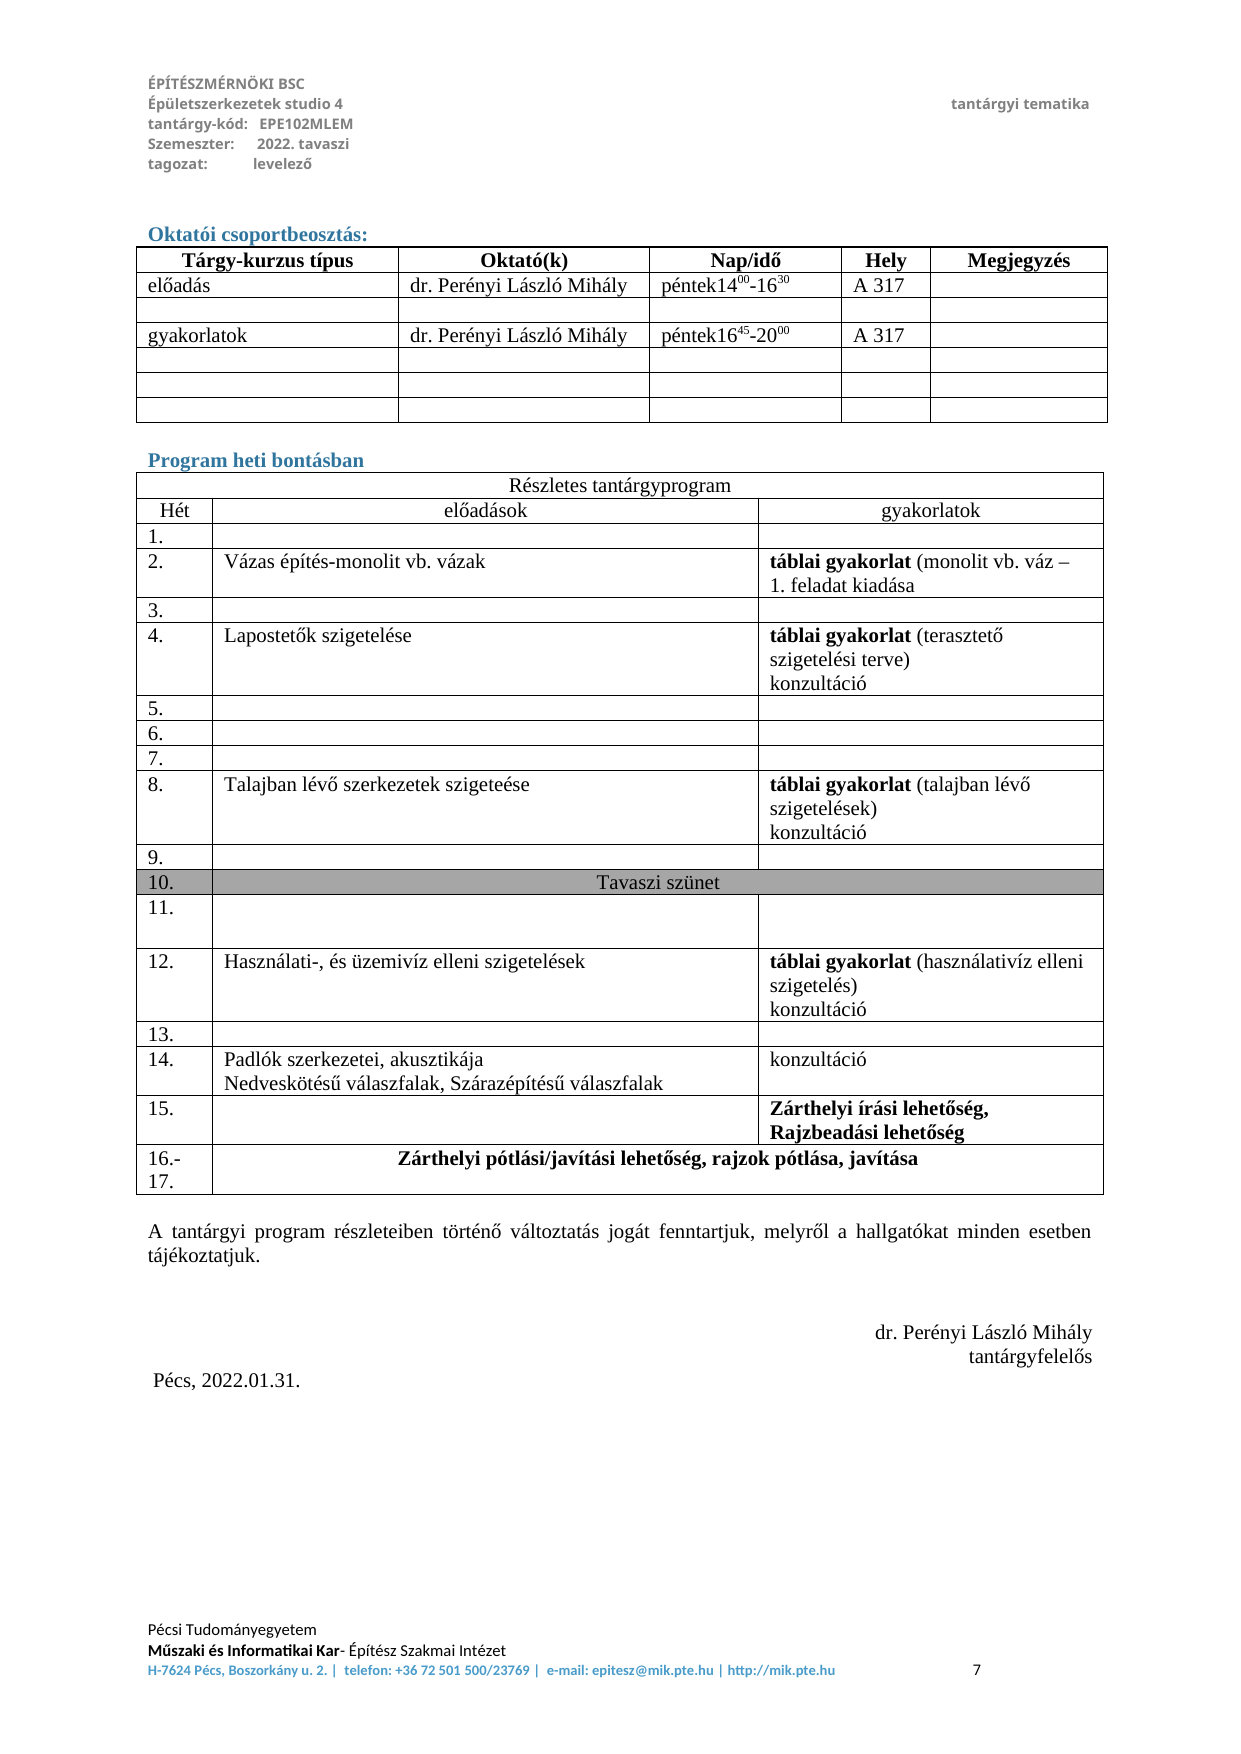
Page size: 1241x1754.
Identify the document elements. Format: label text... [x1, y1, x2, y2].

text tantárgyfelelős [148, 1344, 1092, 1368]
table_cell [213, 524, 758, 548]
table_cell Padlók szerkezetei, akusztikája Nedveskötésű válaszfalak, Szárazépítésű válaszfalak [213, 1047, 758, 1095]
table_cell táblai gyakorlat (talajban lévő szigetelések) konzultáció [759, 771, 1103, 844]
table_header Részletes tantárgyprogram [137, 473, 1103, 497]
table_cell [759, 696, 1103, 720]
table_cell péntek1645-2000 [650, 323, 841, 347]
table_header Megjegyzés [931, 248, 1107, 272]
table_cell [213, 598, 758, 622]
table_cell táblai gyakorlat (monolit vb. váz – 1. feladat kiadása [759, 549, 1103, 597]
table_cell [399, 398, 649, 422]
table_cell [842, 348, 930, 372]
table_header Oktató(k) [399, 248, 649, 272]
table_header Tárgy-kurzus típus [137, 248, 398, 272]
table_cell 12. [137, 949, 212, 1021]
subtitle Program heti bontásban [148, 448, 1092, 472]
table_cell [650, 398, 841, 422]
text dr. Perényi László Mihály [148, 1319, 1092, 1344]
table_cell dr. Perényi László Mihály [399, 273, 649, 297]
table_cell előadások [213, 499, 758, 522]
table_cell A 317 [842, 273, 930, 297]
table_cell [213, 746, 758, 770]
table_cell 6. [137, 721, 212, 745]
table_cell 1. [137, 524, 212, 548]
table_cell 16.-17. [137, 1145, 212, 1193]
table_cell gyakorlatok [759, 499, 1103, 522]
table_cell [759, 721, 1103, 745]
table_cell [931, 398, 1107, 422]
table_cell [213, 895, 758, 948]
table_cell [399, 298, 649, 322]
table_cell [213, 1022, 758, 1046]
table_cell [842, 298, 930, 322]
table_header Hely [842, 248, 930, 272]
table_cell [931, 323, 1107, 347]
subtitle Oktatói csoportbeosztás: [148, 222, 1092, 246]
table_cell [399, 373, 649, 397]
table_cell Tavaszi szünet [213, 870, 1103, 894]
table_cell 5. [137, 696, 212, 720]
table_cell [137, 373, 398, 397]
table_cell 9. [137, 845, 212, 869]
table_cell [399, 348, 649, 372]
table_cell 13. [137, 1022, 212, 1046]
table_cell péntek1400-1630 [650, 273, 841, 297]
table_cell [650, 348, 841, 372]
table_cell 14. [137, 1047, 212, 1095]
table_cell [842, 373, 930, 397]
table_cell [137, 298, 398, 322]
table_cell táblai gyakorlat (terasztető szigetelési terve) konzultáció [759, 623, 1103, 695]
table_cell Zárthelyi pótlási/javítási lehetőség, rajzok pótlása, javítása [213, 1145, 1103, 1193]
table_cell konzultáció [759, 1047, 1103, 1095]
table_cell Hét [137, 499, 212, 522]
table_cell Vázas építés-monolit vb. vázak [213, 549, 758, 597]
table_cell 7. [137, 746, 212, 770]
table_cell Használati-, és üzemivíz elleni szigetelések [213, 949, 758, 1021]
table_cell dr. Perényi László Mihály [399, 323, 649, 347]
table_cell [759, 1022, 1103, 1046]
table_cell Talajban lévő szerkezetek szigeteése [213, 771, 758, 844]
table_cell [931, 273, 1107, 297]
text Pécs, 2022.01.31. [148, 1368, 1092, 1392]
table_cell [759, 598, 1103, 622]
table_cell Lapostetők szigetelése [213, 623, 758, 695]
table_cell 10. [137, 870, 212, 894]
table_cell előadás [137, 273, 398, 297]
table_cell 4. [137, 623, 212, 695]
table_cell gyakorlatok [137, 323, 398, 347]
table_cell [213, 845, 758, 869]
table_cell [213, 1096, 758, 1144]
table_cell Zárthelyi írási lehetőség, Rajzbeadási lehetőség [759, 1096, 1103, 1144]
text A tantárgyi program részleteiben történő változtatás jogát fenntartjuk, melyről a hallgatókat minden esetben tájékoztatjuk. [148, 1219, 1092, 1267]
table_cell 11. [137, 895, 212, 948]
table_cell [931, 298, 1107, 322]
table_cell [213, 721, 758, 745]
table_cell [931, 348, 1107, 372]
table_cell [137, 398, 398, 422]
table_cell 15. [137, 1096, 212, 1144]
table_cell [213, 696, 758, 720]
table_cell [650, 298, 841, 322]
table_cell [759, 845, 1103, 869]
table_cell [842, 398, 930, 422]
table_cell [931, 373, 1107, 397]
table_header Nap/idő [650, 248, 841, 272]
table_cell [759, 524, 1103, 548]
table_cell 2. [137, 549, 212, 597]
table_cell A 317 [842, 323, 930, 347]
table_cell 8. [137, 771, 212, 844]
table_cell [137, 348, 398, 372]
table_cell táblai gyakorlat (használativíz elleni szigetelés) konzultáció [759, 949, 1103, 1021]
table_cell 3. [137, 598, 212, 622]
table_cell [759, 746, 1103, 770]
table_cell [759, 895, 1103, 948]
table_cell [650, 373, 841, 397]
